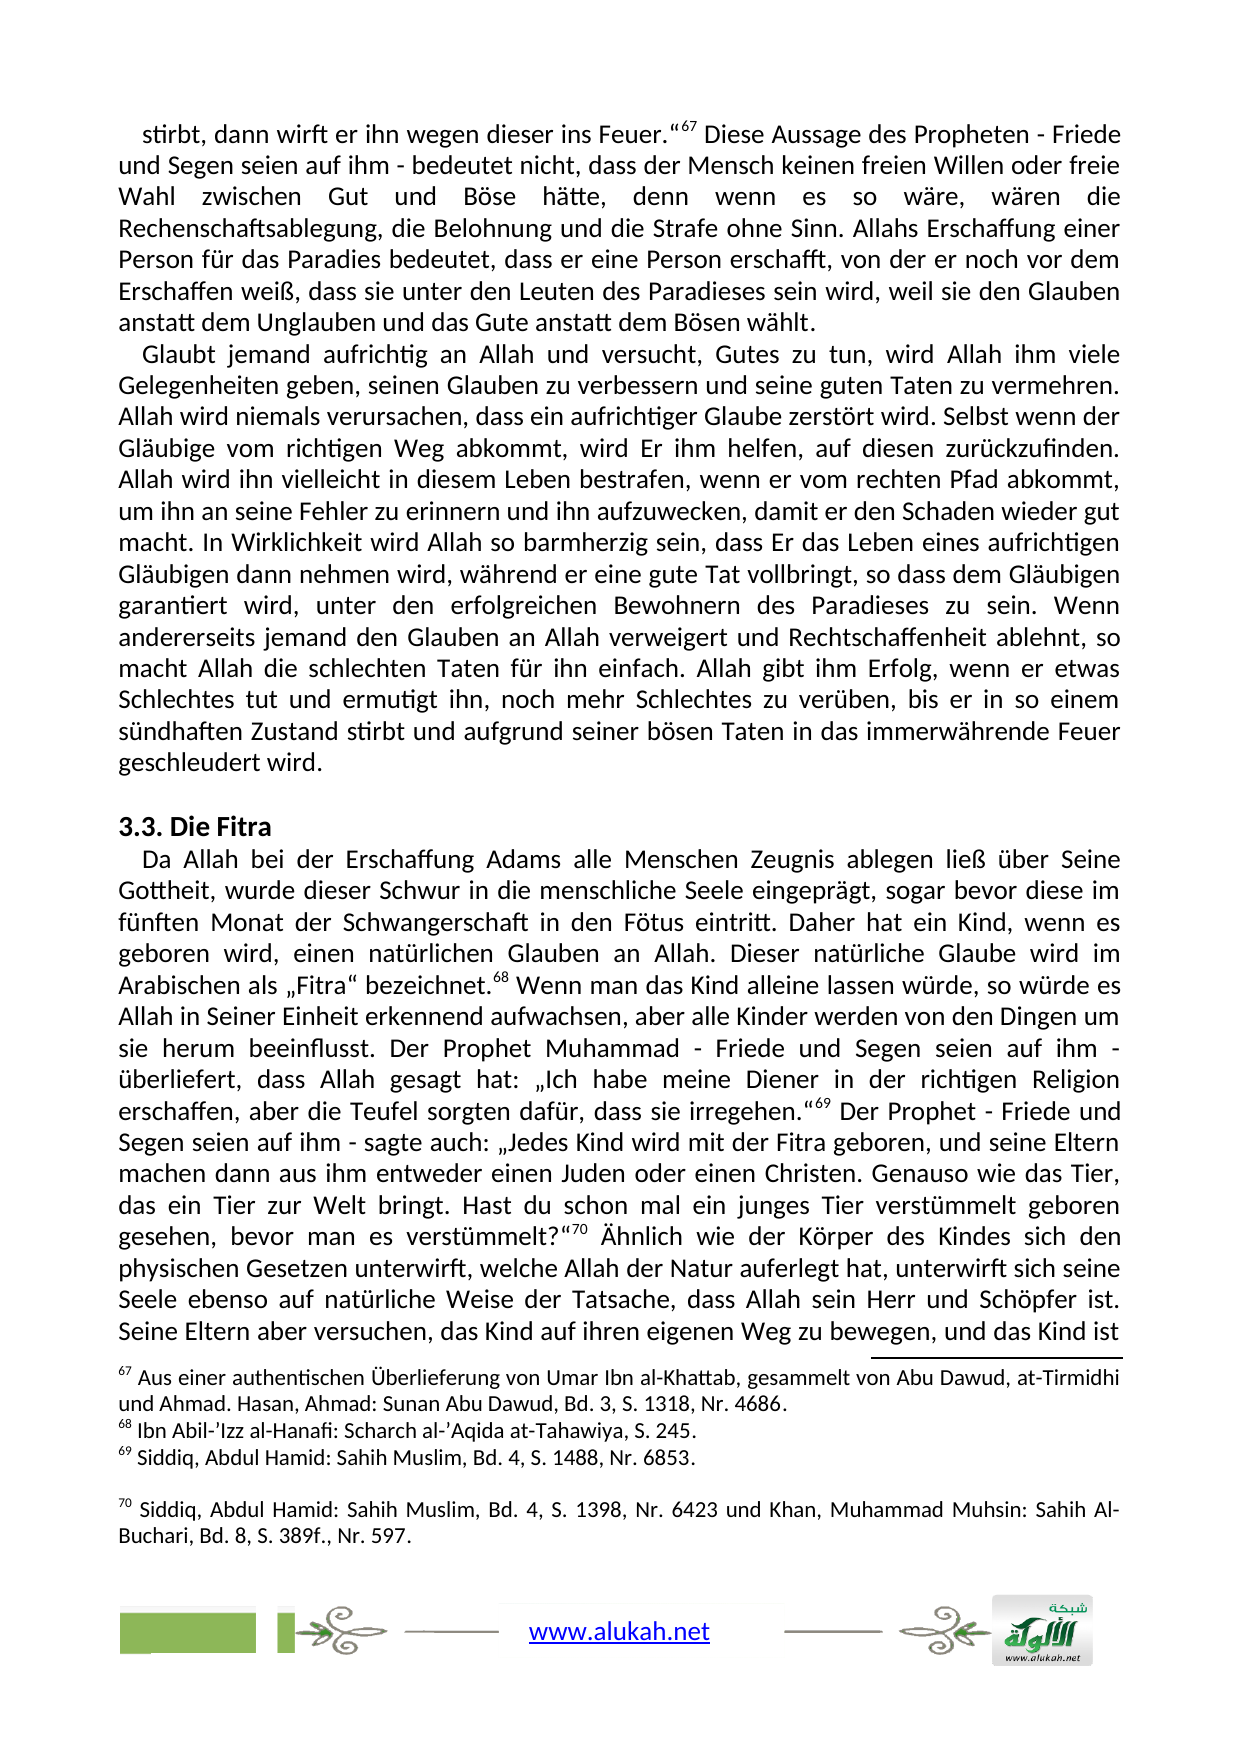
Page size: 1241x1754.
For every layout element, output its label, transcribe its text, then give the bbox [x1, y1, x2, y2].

text Glaubt jemand aufrichtig an Allah und versucht, Gutes zu tun, wird Allah ihm viele Gelegenheiten geben, seinen Glauben zu verbessern und seine guten Taten zu vermehren. Allah wird niemals verursachen, dass ein aufrichtiger Glaube zerstört wird. Selbst wenn der Gläubige vom richtigen Weg abkommt, wird Er ihm helfen, auf diesen zurückzufinden. Allah wird ihn vielleicht in diesem Leben bestrafen, wenn er vom rechten Pfad abkommt, um ihn an seine Fehler zu erinnern und ihn aufzuwecken, damit er den Schaden wieder gut macht. In Wirklichkeit wird Allah so barmherzig sein, dass Er das Leben eines aufrichtigen Gläubigen dann nehmen wird, während er eine gute Tat vollbringt, so dass dem Gläubigen garantiert wird, unter den erfolgreichen Bewohnern des Paradieses zu sein. Wenn andererseits jemand den Glauben an Allah verweigert und Rechtschaffenheit ablehnt, so macht Allah die schlechten Taten für ihn einfach. Allah gibt ihm Erfolg, wenn er etwas Schlechtes tut und ermutigt ihn, noch mehr Schlechtes zu verüben, bis er in so einem sündhaften Zustand stirbt und aufgrund seiner bösen Taten in das immerwährende Feuer geschleudert wird. [118, 338, 1122, 778]
picture [118, 1591, 1094, 1673]
text 3.3. Die Fitra [118, 810, 1122, 844]
text stirbt, dann wirft er ihn wegen dieser ins Feuer.“ Diese Aussage des Propheten - Friede und Segen seien auf ihm - bedeutet nicht, dass der Mensch keinen freien Willen oder freie Wahl zwischen Gut und Böse hätte, denn wenn es so wäre, wären die Rechenschaftsablegung, die Belohnung und die Strafe ohne Sinn. Allahs Erschaffung einer Person für das Paradies bedeutet, dass er eine Person erschafft, von der er noch vor dem Erschaffen weiß, dass sie unter den Leuten des Paradieses sein wird, weil sie den Glauben anstatt dem Unglauben und das Gute anstatt dem Bösen wählt. [118, 118, 1122, 338]
